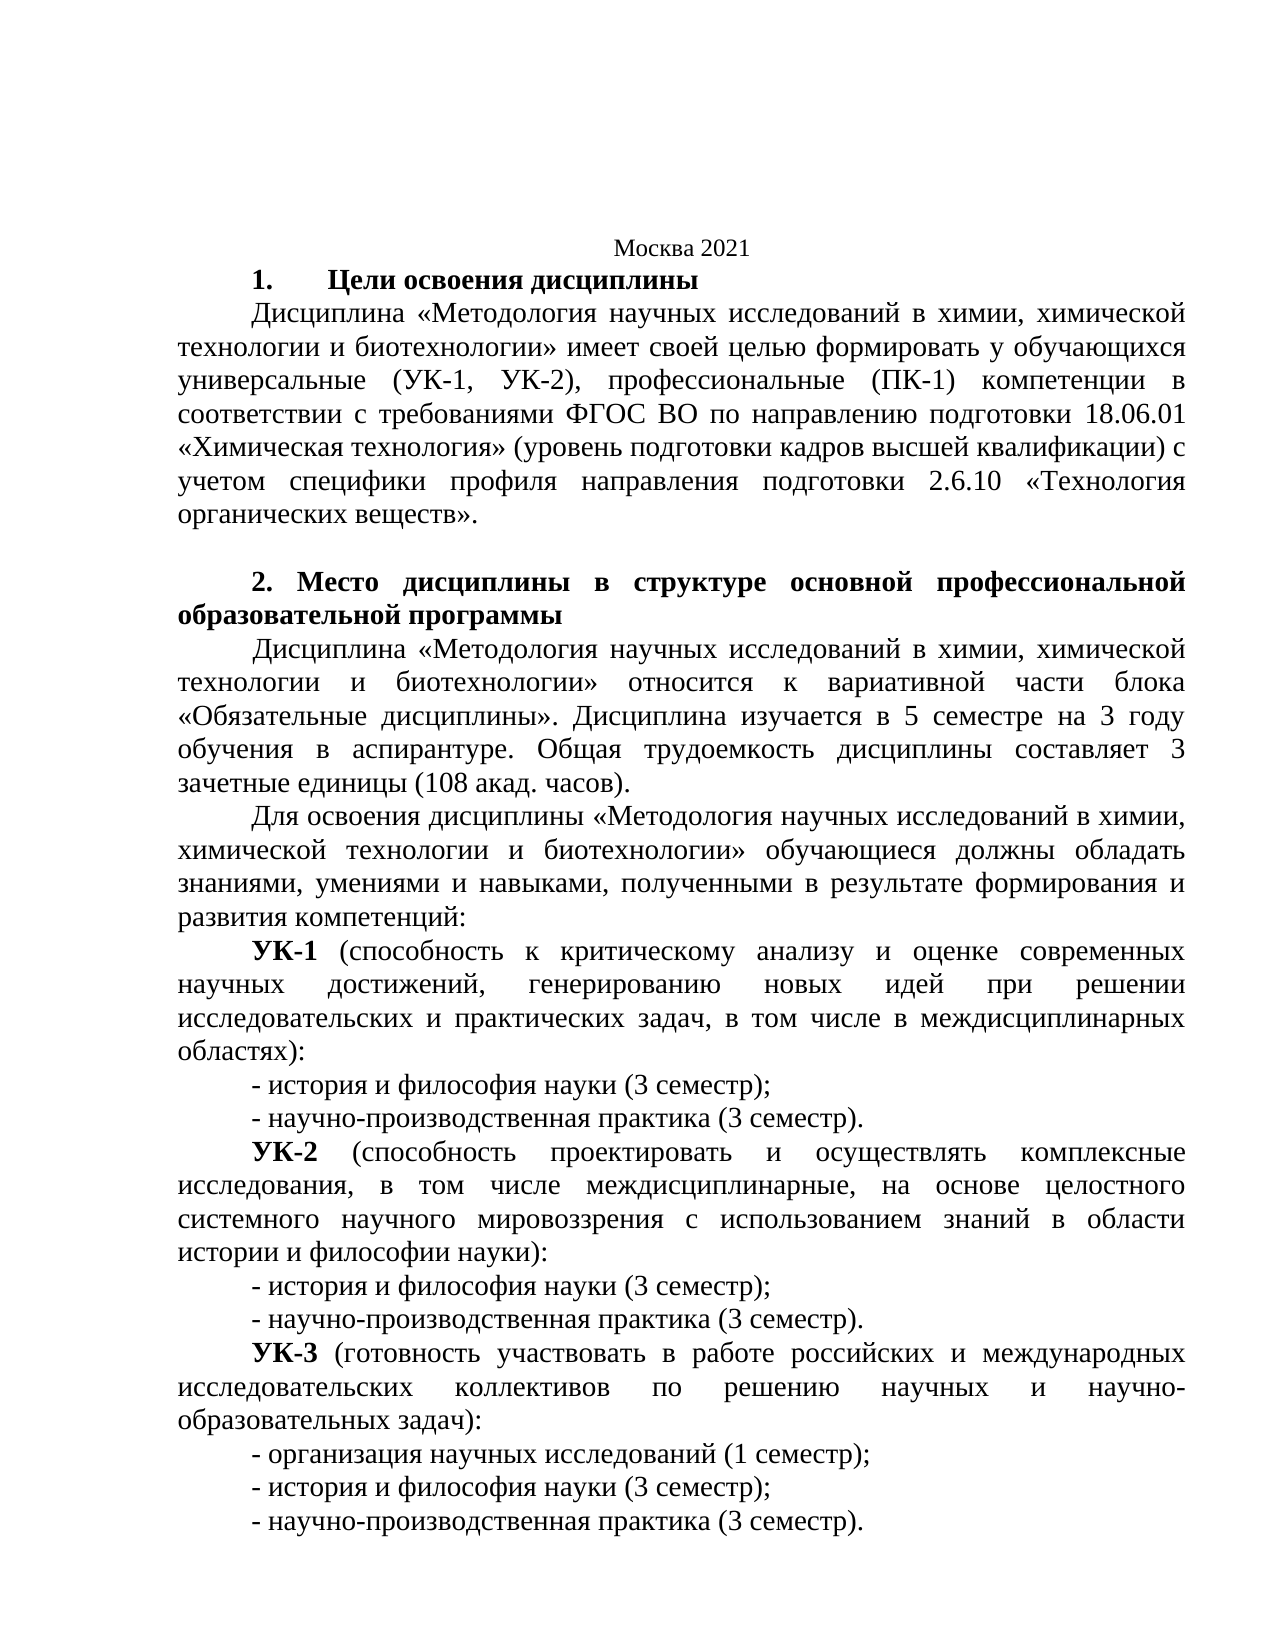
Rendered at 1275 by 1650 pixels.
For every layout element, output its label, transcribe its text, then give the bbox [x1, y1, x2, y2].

list Цели освоения дисциплины [177, 262, 1186, 295]
text - организация научных исследований (1 семестр); [177, 1436, 1186, 1469]
text УК-3 (готовность участвовать в работе российских и международных исследовательских коллективов по решению научных и научно-образовательных задач): [177, 1335, 1186, 1436]
text УК-2 (способность проектировать и осуществлять комплексные исследования, в том числе междисциплинарные, на основе целостного системного научного мировоззрения с использованием знаний в области истории и философии науки): [177, 1134, 1186, 1268]
text Дисциплина «Методология научных исследований в химии, химической технологии и биотехнологии» относится к вариативной части блока «Обязательные дисциплины». Дисциплина изучается в 5 семестре на 3 году обучения в аспирантуре. Общая трудоемкость дисциплины составляет 3 зачетные единицы (108 акад. часов). [177, 631, 1186, 798]
text Москва 2021 [177, 233, 1186, 262]
text - история и философия науки (3 семестр); [177, 1268, 1186, 1302]
text - история и философия науки (3 семестр); [177, 1067, 1186, 1100]
text Для освоения дисциплины «Методология научных исследований в химии, химической технологии и биотехнологии» обучающиеся должны обладать знаниями, умениями и навыками, полученными в результате формирования и развития компетенций: [177, 798, 1186, 933]
text - история и философия науки (3 семестр); [177, 1469, 1186, 1503]
text - научно-производственная практика (3 семестр). [177, 1100, 1186, 1134]
text - научно-производственная практика (3 семестр). [177, 1302, 1186, 1335]
text 2. Место дисциплины в структуре основной профессиональной образовательной программы [177, 564, 1186, 631]
text - научно-производственная практика (3 семестр). [177, 1503, 1186, 1536]
text УК-1 (способность к критическому анализу и оценке современных научных достижений, генерированию новых идей при решении исследовательских и практических задач, в том числе в междисциплинарных областях): [177, 933, 1186, 1067]
text Дисциплина «Методология научных исследований в химии, химической технологии и биотехнологии» имеет своей целью формировать у обучающихся универсальные (УК-1, УК-2), профессиональные (ПК-1) компетенции в соответствии с требованиями ФГОС ВО по направлению подготовки 18.06.01 «Химическая технология» (уровень подготовки кадров высшей квалификации) с учетом специфики профиля направления подготовки 2.6.10 «Технология органических веществ». [177, 295, 1186, 530]
